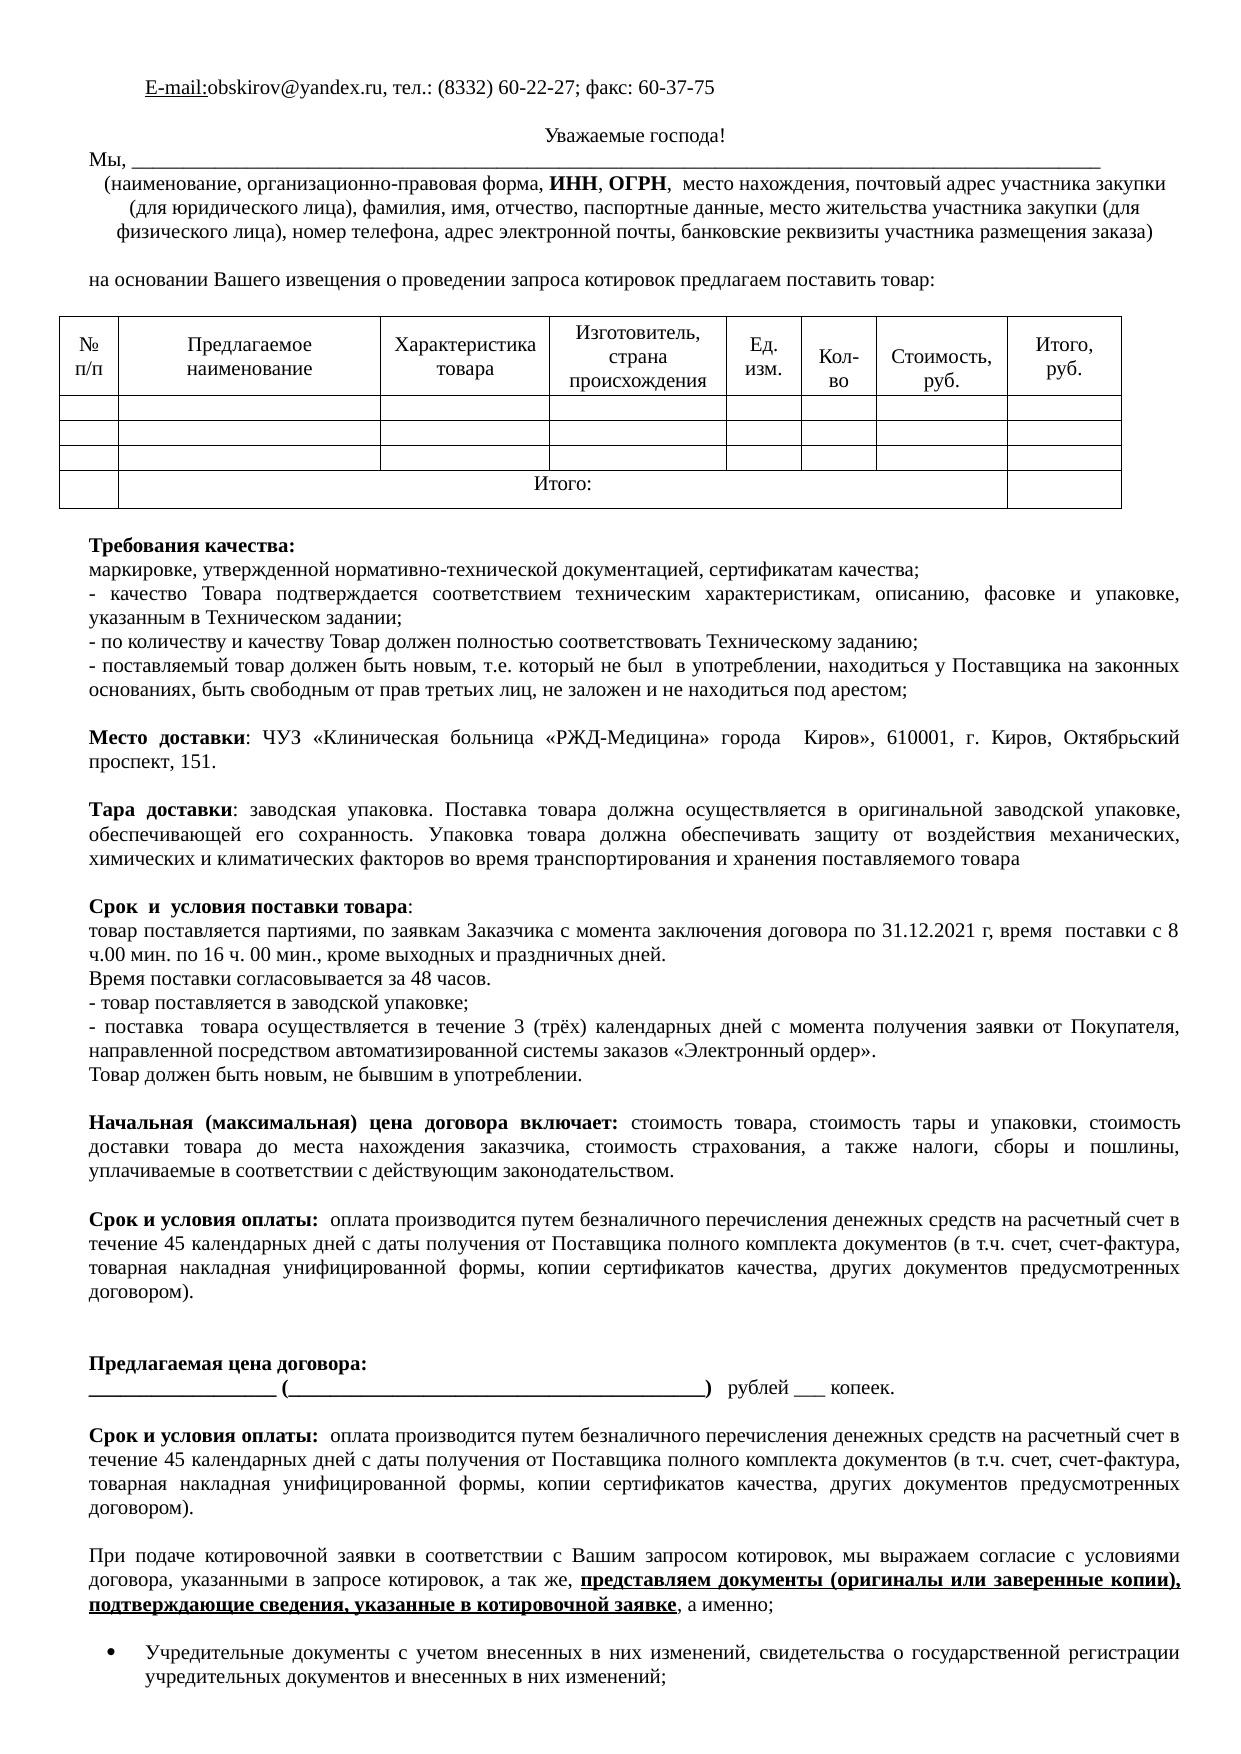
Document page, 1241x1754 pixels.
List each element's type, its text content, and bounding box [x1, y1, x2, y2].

table_cell [1008, 446, 1121, 470]
text маркировке, утвержденной нормативно-технической документацией, сертификатам качества; [89, 557, 1181, 581]
text Предлагаемая цена договора: [89, 1351, 1181, 1375]
subtitle Место доставки: ЧУЗ «Клиническая больница «РЖД-Медицина» города Киров», . Киров, Октябрьский проспект, 151. [89, 725, 1181, 773]
table_header Предлагаемое наименование [119, 317, 380, 395]
table_cell [381, 446, 549, 470]
text на основании Вашего извещения о проведении запроса котировок предлагаем поставить товар: [89, 267, 1181, 291]
text Срок и условия оплаты: оплата производится путем безналичного перечисления денежных средств на расчетный счет в течение 45 календарных дней с даты получения от Поставщика полного комплекта документов (в т.ч. счет, счет-фактура, товарная накладная унифицированной формы, копии сертификатов качества, других документов предусмотренных договором). [89, 1206, 1181, 1303]
table_header Изготовитель, страна происхождения [550, 317, 726, 395]
text Начальная (максимальная) цена договора включает: стоимость товара, стоимость тары и упаковки, стоимость доставки товара до места нахождения заказчика, стоимость страхования, а также налоги, сборы и пошлины, уплачиваемые в соответствии с действующим законодательством. [89, 1110, 1181, 1182]
table_cell Итого: [119, 471, 1007, 508]
text Время поставки согласовывается за 48 часов. [89, 966, 1181, 990]
table_cell [877, 421, 1007, 445]
text (наименование, организационно-правовая форма, ИНН, ОГРН, место нахождения, почтовый адрес участника закупки (для юридического лица), фамилия, имя, отчество, паспортные данные, место жительства участника закупки (для физического лица), номер телефона, адрес электронной почты, банковские реквизиты участника размещения заказа) [89, 171, 1181, 243]
text - по количеству и качеству Товар должен полностью соответствовать Техническому заданию; [89, 629, 1181, 653]
table_cell [60, 421, 118, 445]
text Требования качества: [89, 533, 1181, 557]
text Срок и условия оплаты: оплата производится путем безналичного перечисления денежных средств на расчетный счет в течение 45 календарных дней с даты получения от Поставщика полного комплекта документов (в т.ч. счет, счет-фактура, товарная накладная унифицированной формы, копии сертификатов качества, других документов предусмотренных договором). [89, 1423, 1181, 1519]
table_cell [877, 446, 1007, 470]
table_header Итого, руб. [1008, 317, 1121, 395]
text товар поставляется партиями, по заявкам Заказчика с момента заключения договора по 31.12.2021 г, время поставки с 8 ч.00 мин. по 16 ч. 00 мин., кроме выходных и праздничных дней. [89, 918, 1181, 966]
text - поставка товара осуществляется в течение 3 (трёх) календарных дней с момента получения заявки от Покупателя, направленной посредством автоматизированной системы заказов «Электронный ордер». [89, 1014, 1181, 1062]
table_cell [60, 471, 118, 508]
table_cell [550, 421, 726, 445]
table_cell [550, 446, 726, 470]
text E-mail:obskirov@yandex.ru, тел.: (8332) 60-22-27; факс: 60-37-75 [89, 75, 1181, 99]
table_cell [381, 396, 549, 420]
table_cell [727, 421, 801, 445]
table_cell [877, 396, 1007, 420]
list Учредительные документы с учетом внесенных в них изменений, свидетельства о государственной регистрации учредительных документов и внесенных в них изменений; [107, 1639, 1181, 1688]
table_cell [727, 396, 801, 420]
text Уважаемые господа! [89, 123, 1181, 147]
text - качество Товара подтверждается соответствием техническим характеристикам, описанию, фасовке и упаковке, указанным в Техническом задании; [89, 581, 1181, 629]
table_cell [119, 396, 380, 420]
table_header Характеристика товара [381, 317, 549, 395]
table_cell [1008, 421, 1121, 445]
table_cell [119, 446, 380, 470]
table_cell [550, 396, 726, 420]
table_cell [119, 421, 380, 445]
text При подаче котировочной заявки в соответствии с Вашим запросом котировок, мы выражаем согласие с условиями договора, указанными в запросе котировок, а так же, представляем документы (оригиналы или заверенные копии), подтверждающие сведения, указанные в котировочной заявке, а именно; [89, 1543, 1181, 1616]
table_cell [1008, 396, 1121, 420]
table_cell [802, 446, 876, 470]
table_cell [802, 421, 876, 445]
text __________________ (________________________________________) рублей ___ копеек. [89, 1375, 1181, 1399]
subtitle - поставляемый товар должен быть новым, т.е. который не был в употреблении, находиться у Поставщика на законных основаниях, быть свободным от прав третьих лиц, не заложен и не находиться под арестом; [89, 653, 1181, 701]
table_header Ед. изм. [727, 317, 801, 395]
table_cell [802, 396, 876, 420]
text Срок и условия поставки товара: [89, 894, 1181, 918]
table_header № п/п [60, 317, 118, 395]
table_header Кол-во [802, 317, 876, 395]
text Мы, _____________________________________________________________________________________________ [89, 147, 1181, 171]
table_cell [60, 396, 118, 420]
table_header Стоимость, руб. [877, 317, 1007, 395]
text Товар должен быть новым, не бывшим в употреблении. [89, 1062, 1181, 1086]
table_cell [727, 446, 801, 470]
text Тара доставки: заводская упаковка. Поставка товара должна осуществляется в оригинальной заводской упаковке, обеспечивающей его сохранность. Упаковка товара должна обеспечивать защиту от воздействия механических, химических и климатических факторов во время транспортирования и хранения поставляемого товара [89, 797, 1181, 869]
table_cell [60, 446, 118, 470]
table_cell [381, 421, 549, 445]
text - товар поставляется в заводской упаковке; [89, 990, 1181, 1014]
table_cell [1008, 471, 1121, 508]
